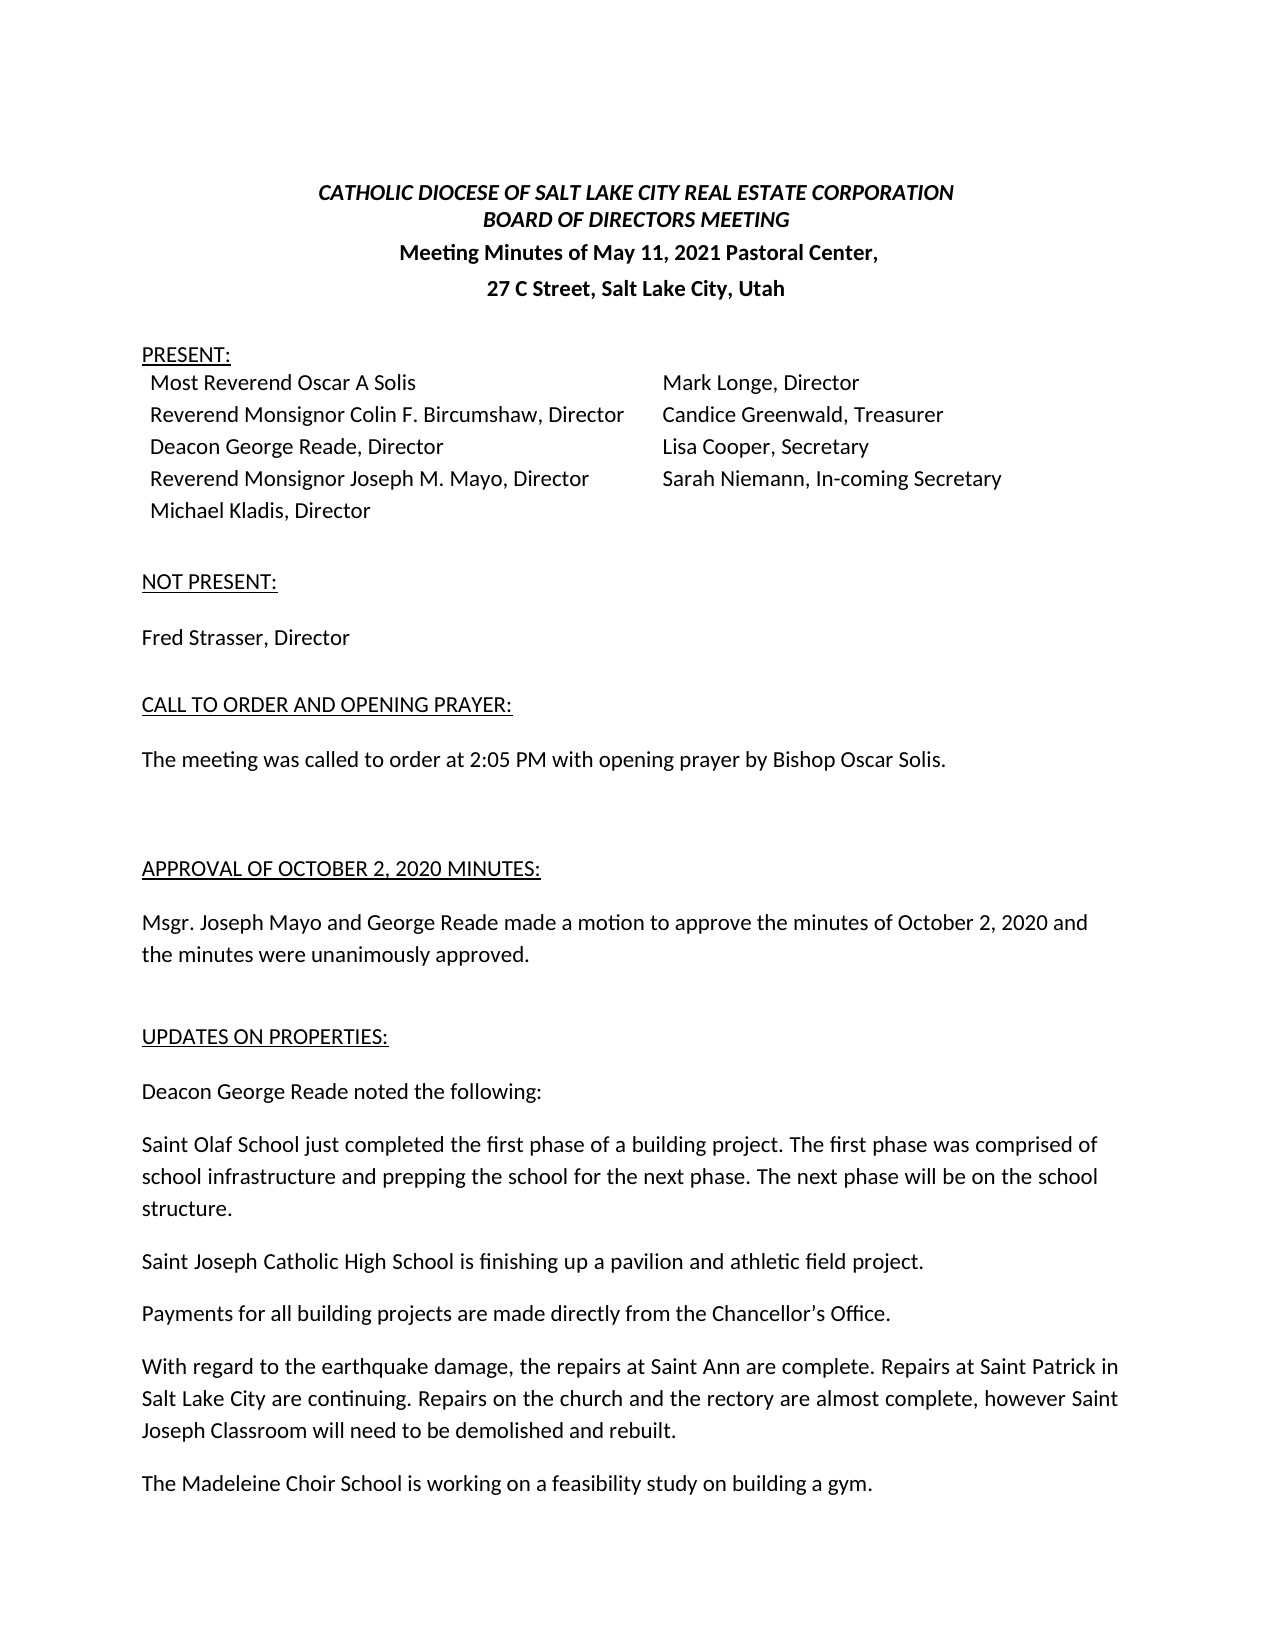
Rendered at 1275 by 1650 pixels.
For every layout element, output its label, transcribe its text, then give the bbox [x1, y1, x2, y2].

text PRESENT: [142, 340, 1137, 368]
text Saint Joseph Catholic High School is finishing up a pavilion and athletic field project. Payments for all building projects are made directly from the Chancellor’s Office. [142, 1247, 927, 1327]
text With regard to the earthquake damage, the repairs at Saint Ann are complete. Repairs at Saint Patrick in Salt Lake City are continuing. Repairs on the church and the rectory are almost complete, however Saint Joseph Classroom will need to be demolished and rebuilt. [142, 1352, 1121, 1444]
text Reverend Monsignor Colin F. Bircumshaw, Director Candice Greenwald, Treasurer Deacon George Reade, Director Lisa Cooper, Secretary [150, 400, 970, 460]
text Most Reverend Oscar A Solis Mark Longe, Director [150, 368, 970, 396]
text Fred Strasser, Director [142, 623, 1137, 651]
text Msgr. Joseph Mayo and George Reade made a motion to approve the minutes of October 2, 2020 and the minutes were unanimously approved. [142, 908, 1112, 969]
text Saint Olaf School just completed the first phase of a building project. The first phase was comprised of school infrastructure and prepping the school for the next phase. The next phase will be on the school structure. [142, 1130, 1100, 1222]
text The Madeleine Choir School is working on a feasibility study on building a gym. [142, 1469, 1137, 1497]
text Reverend Monsignor Joseph M. Mayo, Director Sarah Niemann, In-coming Secretary Michael Kladis, Director [150, 464, 1016, 524]
text The meeting was called to order at 2:05 PM with opening prayer by Bishop Oscar Solis. [142, 746, 970, 774]
text CALL TO ORDER AND OPENING PRAYER: [142, 691, 1137, 718]
text CATHOLIC DIOCESE OF SALT LAKE CITY REAL ESTATE CORPORATION [317, 178, 958, 206]
text Deacon George Reade noted the following: [142, 1077, 1137, 1105]
text APPROVAL OF OCTOBER 2, 2020 MINUTES: [142, 854, 970, 882]
text UPDATES ON PROPERTIES: [142, 1022, 1137, 1050]
text 27 C Street, Salt Lake City, Utah [142, 274, 886, 302]
text BOARD OF DIRECTORS MEETING [317, 206, 958, 234]
text Meeting Minutes of May 11, 2021 Pastoral Center, [142, 238, 886, 266]
text NOT PRESENT: [142, 567, 1137, 596]
